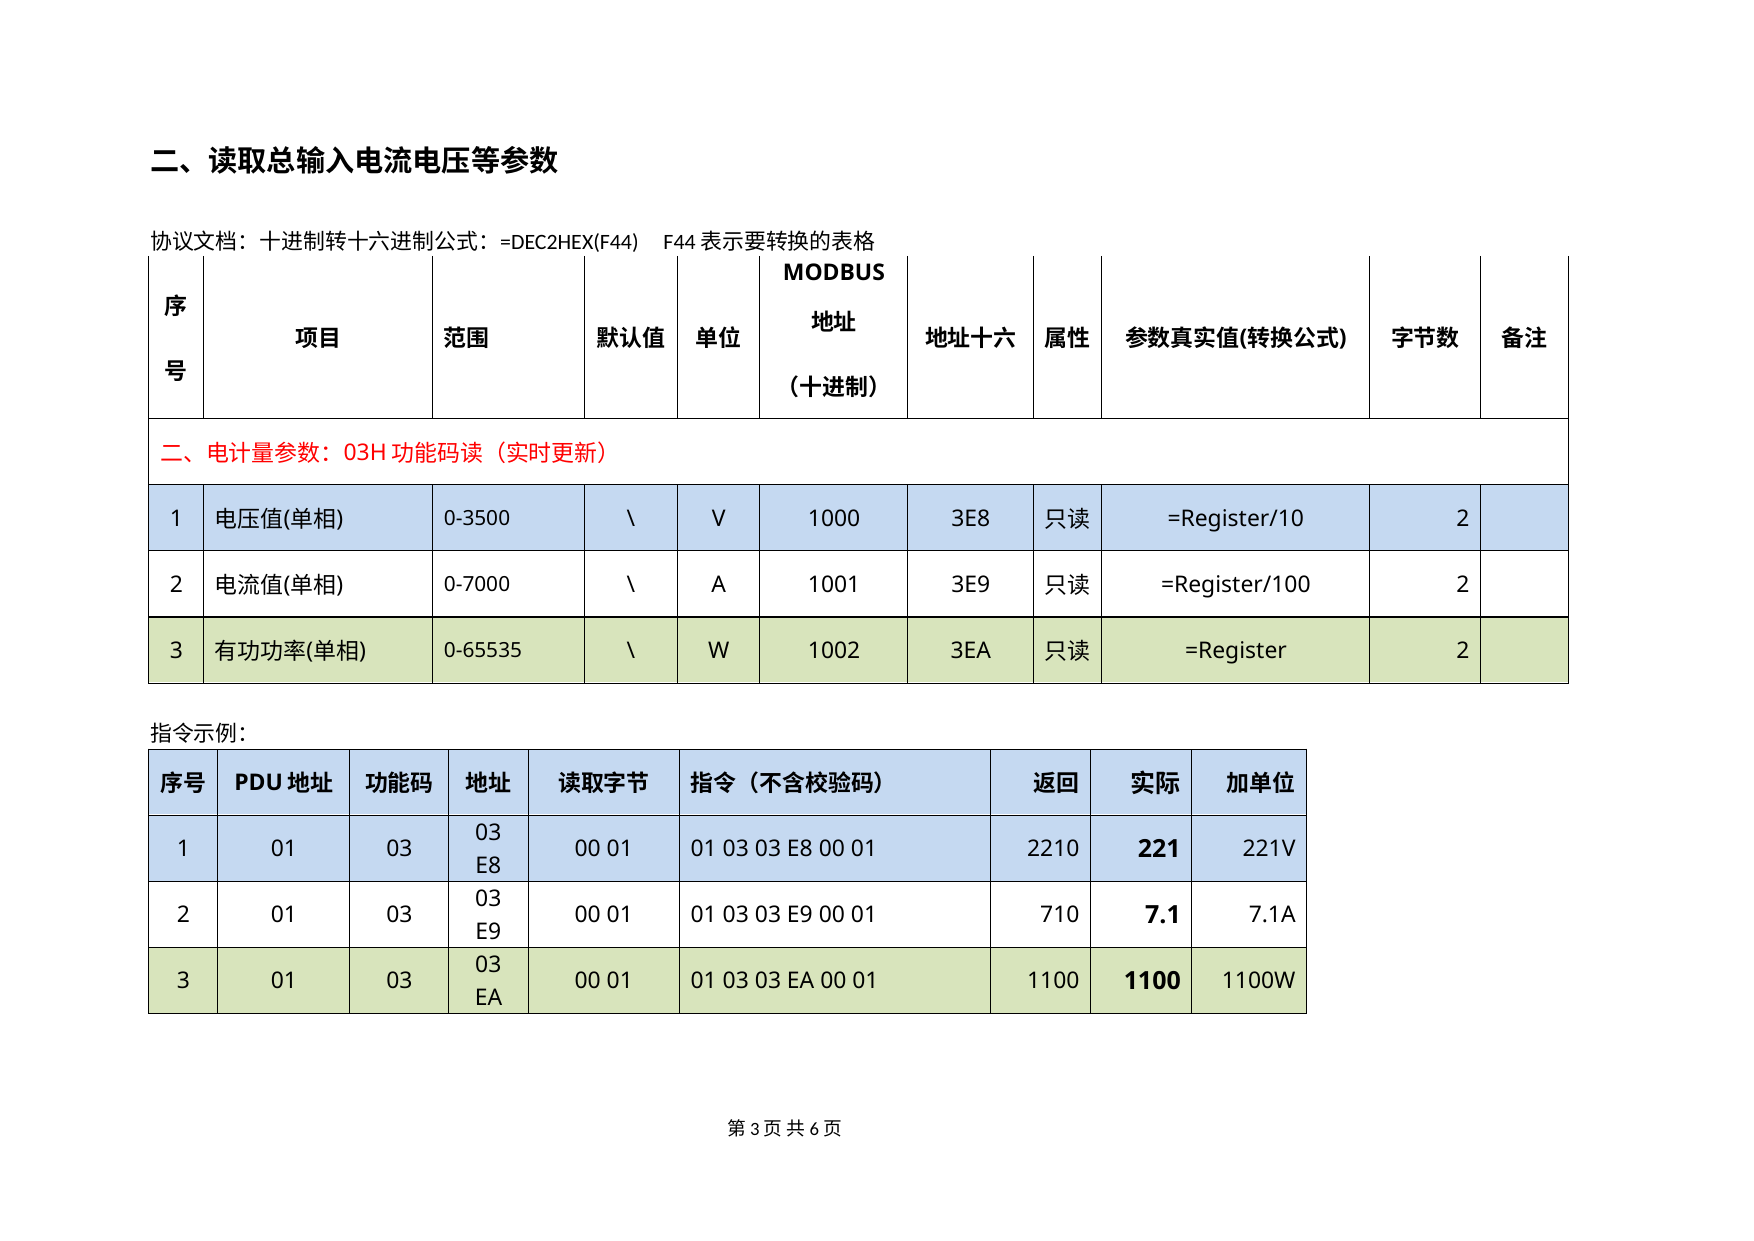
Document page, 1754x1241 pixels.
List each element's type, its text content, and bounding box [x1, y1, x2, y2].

table_cell \ [585, 618, 677, 682]
table_header 地址十六 [908, 256, 1033, 418]
table_cell 00 01 [529, 882, 679, 947]
table_cell 1001 [760, 551, 907, 616]
table_cell [1481, 485, 1568, 550]
text 协议文档：十进制转十六进制公式：=DEC2HEX(F44) F44表示要转换的表格 [150, 223, 1604, 256]
table_header 单位 [678, 256, 759, 418]
table_cell 00 01 [529, 816, 679, 881]
table_cell 二、电计量参数：03H功能码读（实时更新） [149, 419, 1568, 484]
table_header 序号 [149, 256, 203, 418]
table_cell \ [585, 485, 677, 550]
table_cell 2 [1370, 485, 1480, 550]
table_cell =Register [1102, 618, 1369, 682]
table_cell 00 01 [529, 948, 679, 1013]
table_cell 03 [350, 816, 448, 881]
table_cell 3 [149, 948, 217, 1013]
table_header 项目 [204, 256, 432, 418]
table_cell [1481, 551, 1568, 616]
table_cell 01 [218, 816, 349, 881]
table_cell =Register/10 [1102, 485, 1369, 550]
table_cell 1100 [991, 948, 1090, 1013]
table_cell 0-65535 [433, 618, 584, 682]
table_cell 221 [1091, 816, 1191, 881]
table_header MODBUS地址 （十进制） [760, 256, 907, 418]
table_cell 2 [1370, 551, 1480, 616]
table_cell 03 EA [449, 948, 528, 1013]
table_cell [1481, 618, 1568, 682]
table_cell 只读 [1034, 551, 1101, 616]
table_cell 2 [149, 551, 203, 616]
table_cell 7.1A [1192, 882, 1306, 947]
table_cell 0-3500 [433, 485, 584, 550]
table_header 读取字节 [529, 750, 679, 814]
table_header PDU地址 [218, 750, 349, 814]
text 二、读取总输入电流电压等参数 [150, 126, 1604, 191]
table_header 序号 [149, 750, 217, 814]
table_cell 只读 [1034, 618, 1101, 682]
table_header 地址 [449, 750, 528, 814]
table_header 默认值 [585, 256, 677, 418]
table_cell 有功功率(单相) [204, 618, 432, 682]
table_header 功能码 [350, 750, 448, 814]
table_cell 01 03 03 E9 00 01 [680, 882, 990, 947]
table_cell 01 03 03 EA 00 01 [680, 948, 990, 1013]
table_header 字节数 [1370, 256, 1480, 418]
table_cell A [678, 551, 759, 616]
table_cell 03 E8 [449, 816, 528, 881]
table_cell 7.1 [1091, 882, 1191, 947]
table_cell 1002 [760, 618, 907, 682]
table_cell 1 [149, 816, 217, 881]
table_cell 电压值(单相) [204, 485, 432, 550]
table_cell 221V [1192, 816, 1306, 881]
table_cell 2 [149, 882, 217, 947]
table_header 范围 [433, 256, 584, 418]
table_header 参数真实值(转换公式) [1102, 256, 1369, 418]
table_cell 03 [350, 882, 448, 947]
table_cell 3 [149, 618, 203, 682]
table_cell W [678, 618, 759, 682]
table_cell 2 [1370, 618, 1480, 682]
table_cell 01 03 03 E8 00 01 [680, 816, 990, 881]
table_cell 3EA [908, 618, 1033, 682]
table_header 加单位 [1192, 750, 1306, 814]
table_cell 3E9 [908, 551, 1033, 616]
table_cell 01 [218, 948, 349, 1013]
table_cell 710 [991, 882, 1090, 947]
table_cell 1100W [1192, 948, 1306, 1013]
table_cell 0-7000 [433, 551, 584, 616]
table_header 属性 [1034, 256, 1101, 418]
table_cell 只读 [1034, 485, 1101, 550]
table_cell 03 [350, 948, 448, 1013]
table_cell 03 E9 [449, 882, 528, 947]
table_cell 1 [149, 485, 203, 550]
table_cell 电流值(单相) [204, 551, 432, 616]
table_cell 1100 [1091, 948, 1191, 1013]
table_cell 01 [218, 882, 349, 947]
table_header 备注 [1481, 256, 1568, 418]
table_cell \ [585, 551, 677, 616]
table_header 指令（不含校验码） [680, 750, 990, 814]
table_cell =Register/100 [1102, 551, 1369, 616]
table_header 返回 [991, 750, 1090, 814]
table_cell 2210 [991, 816, 1090, 881]
table_header 实际 [1091, 750, 1191, 814]
table_cell V [678, 485, 759, 550]
text 指令示例： [150, 716, 1604, 748]
table_cell 3E8 [908, 485, 1033, 550]
table_cell 1000 [760, 485, 907, 550]
